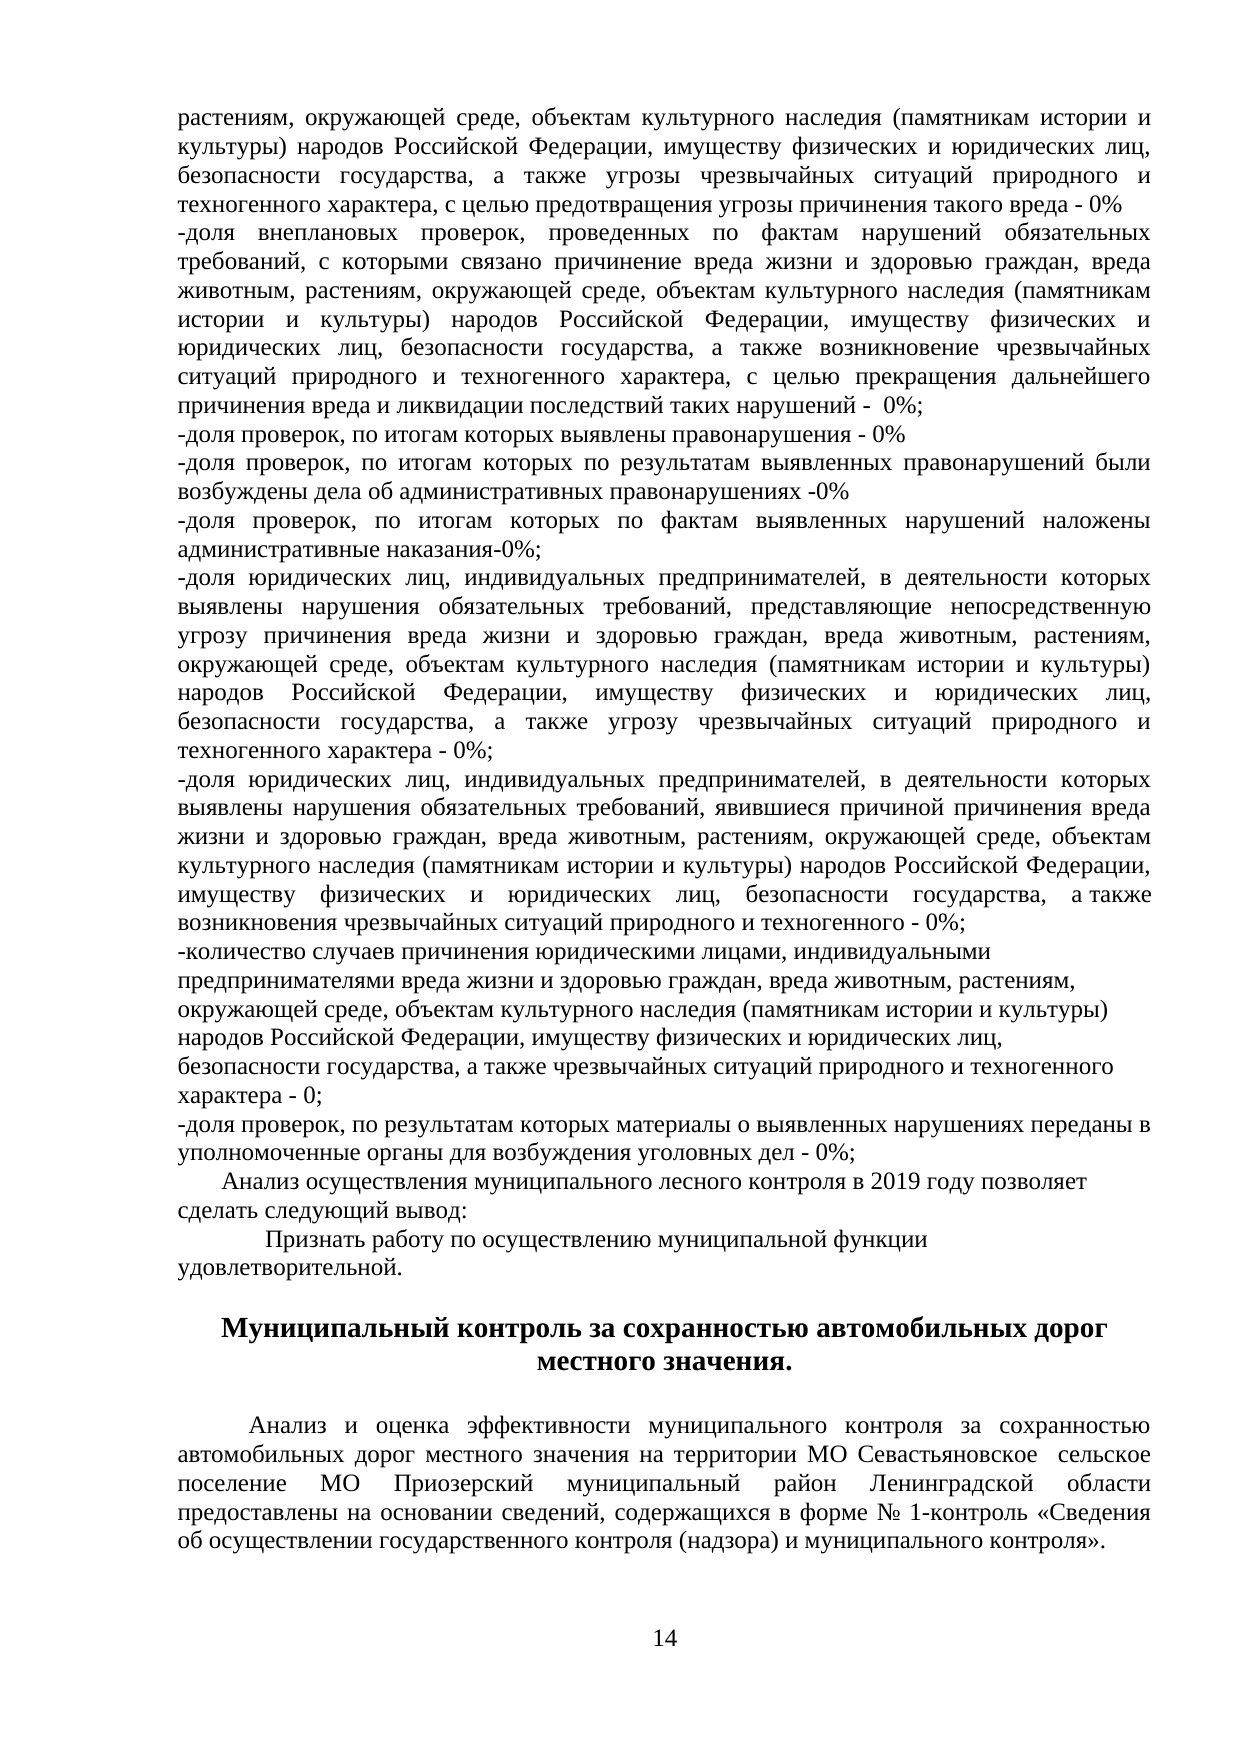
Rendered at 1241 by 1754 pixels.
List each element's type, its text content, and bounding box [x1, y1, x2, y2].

text -доля проверок, по результатам которых материалы о выявленных нарушениях переданы в уполномоченные органы для возбуждения уголовных дел - 0%; [177, 1109, 1152, 1166]
text -количество случаев причинения юридическими лицами, индивидуальными предпринимателями вреда жизни и здоровью граждан, вреда животным, растениям, окружающей среде, объектам культурного наследия (памятникам истории и культуры) народов Российской Федерации, имуществу физических и юридических лиц, безопасности государства, а также чрезвычайных ситуаций природного и техногенного характера - 0; [177, 936, 1152, 1109]
text -доля юридических лиц, индивидуальных предпринимателей, в деятельности которых выявлены нарушения обязательных требований, явившиеся причиной причинения вреда жизни и здоровью граждан, вреда животным, растениям, окружающей среде, объектам культурного наследия (памятникам истории и культуры) народов Российской Федерации, имуществу физических и юридических лиц, безопасности государства, а также возникновения чрезвычайных ситуаций природного и техногенного - 0%; [177, 764, 1152, 936]
text Муниципальный контроль за сохранностью автомобильных дорог местного значения. [177, 1310, 1152, 1377]
text -доля проверок, по итогам которых по результатам выявленных правонарушений были возбуждены дела об административных правонарушениях -0% [177, 447, 1152, 505]
text Анализ осуществления муниципального лесного контроля в 2019 году позволяет сделать следующий вывод: [177, 1166, 1152, 1224]
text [177, 102, 1152, 217]
text Анализ и оценка эффективности муниципального контроля за сохранностью автомобильных дорог местного значения на территории МО Севастьяновское сельское поселение МО Приозерский муниципальный район Ленинградской области предоставлены на основании сведений, содержащихся в форме № 1-контроль «Сведения об осуществлении государственного контроля (надзора) и муниципального контроля». [177, 1411, 1152, 1554]
text -доля проверок, по итогам которых выявлены правонарушения - 0% [177, 419, 1152, 447]
text -доля юридических лиц, индивидуальных предпринимателей, в деятельности которых выявлены нарушения обязательных требований, представляющие непосредственную угрозу причинения вреда жизни и здоровью граждан, вреда животным, растениям, окружающей среде, объектам культурного наследия (памятникам истории и культуры) народов Российской Федерации, имуществу физических и юридических лиц, безопасности государства, а также угрозу чрезвычайных ситуаций природного и техногенного характера - 0%; [177, 562, 1152, 764]
text -доля внеплановых проверок, проведенных по фактам нарушений обязательных требований, с которыми связано причинение вреда жизни и здоровью граждан, вреда животным, растениям, окружающей среде, объектам культурного наследия (памятникам истории и культуры) народов Российской Федерации, имуществу физических и юридических лиц, безопасности государства, а также возникновение чрезвычайных ситуаций природного и техногенного характера, с целью прекращения дальнейшего причинения вреда и ликвидации последствий таких нарушений - 0%; [177, 217, 1152, 419]
text Признать работу по осуществлению муниципальной функции удовлетворительной. [177, 1224, 1152, 1281]
text -доля проверок, по итогам которых по фактам выявленных нарушений наложены административные наказания-0%; [177, 505, 1152, 562]
